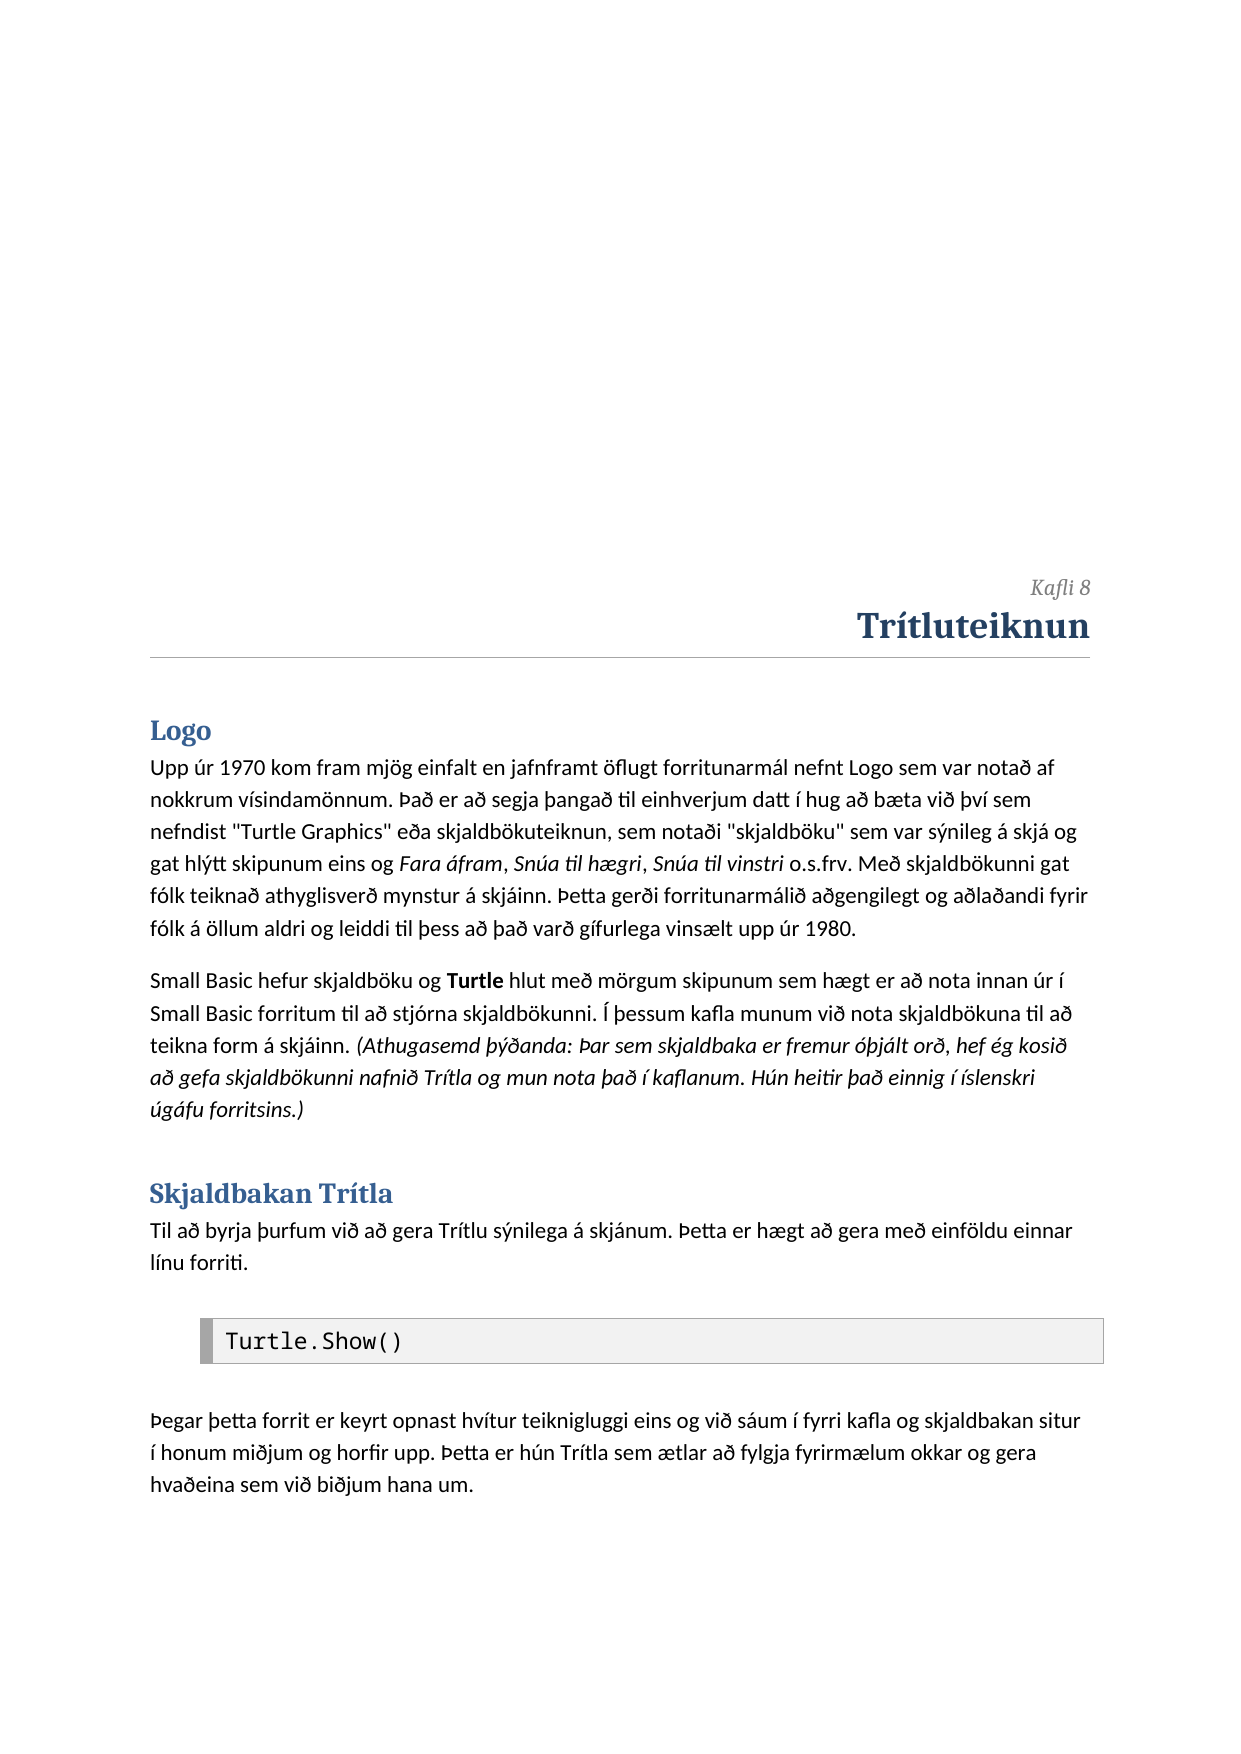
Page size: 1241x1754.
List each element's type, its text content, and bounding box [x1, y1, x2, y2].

text Turtle.Show() [213, 1319, 1103, 1363]
text Small Basic hefur skjaldböku og Turtle hlut með mörgum skipunum sem hægt er að nota innan úr í Small Basic forritum til að stjórna skjaldbökunni. Í þessum kafla munum við nota skjaldbökuna til að teikna form á skjáinn. (Athugasemd þýðanda: Þar sem skjaldbaka er fremur óþjált orð, hef ég kosið að gefa skjaldbökunni nafnið Trítla og mun nota það í kaflanum. Hún heitir það einnig í íslenskri úgáfu forritsins.) [150, 967, 1090, 1123]
subtitle Skjaldbakan Trítla [150, 1178, 1090, 1211]
text Kafli 8 [150, 575, 1090, 601]
text Upp úr 1970 kom fram mjög einfalt en jafnframt öflugt forritunarmál nefnt Logo sem var notað af nokkrum vísindamönnum. Það er að segja þangað til einhverjum datt í hug að bæta við því sem nefndist "Turtle Graphics" eða skjaldbökuteiknun, sem notaði "skjaldböku" sem var sýnileg á skjá og gat hlýtt skipunum eins og Fara áfram, Snúa til hægri, Snúa til vinstri o.s.frv. Með skjaldbökunni gat fólk teiknað athyglisverð mynstur á skjáinn. Þetta gerði forritunarmálið aðgengilegt og aðlaðandi fyrir fólk á öllum aldri og leiddi til þess að það varð gífurlega vinsælt upp úr 1980. [150, 753, 1090, 942]
title Trítluteiknun [150, 605, 1090, 657]
subtitle Logo [150, 714, 1090, 748]
text Til að byrja þurfum við að gera Trítlu sýnilega á skjánum. Þetta er hægt að gera með einföldu einnar línu forriti. [150, 1216, 1090, 1276]
text Þegar þetta forrit er keyrt opnast hvítur teiknigluggi eins og við sáum í fyrri kafla og skjaldbakan situr í honum miðjum og horfir upp. Þetta er hún Trítla sem ætlar að fylgja fyrirmælum okkar og gera hvaðeina sem við biðjum hana um. [150, 1406, 1090, 1498]
